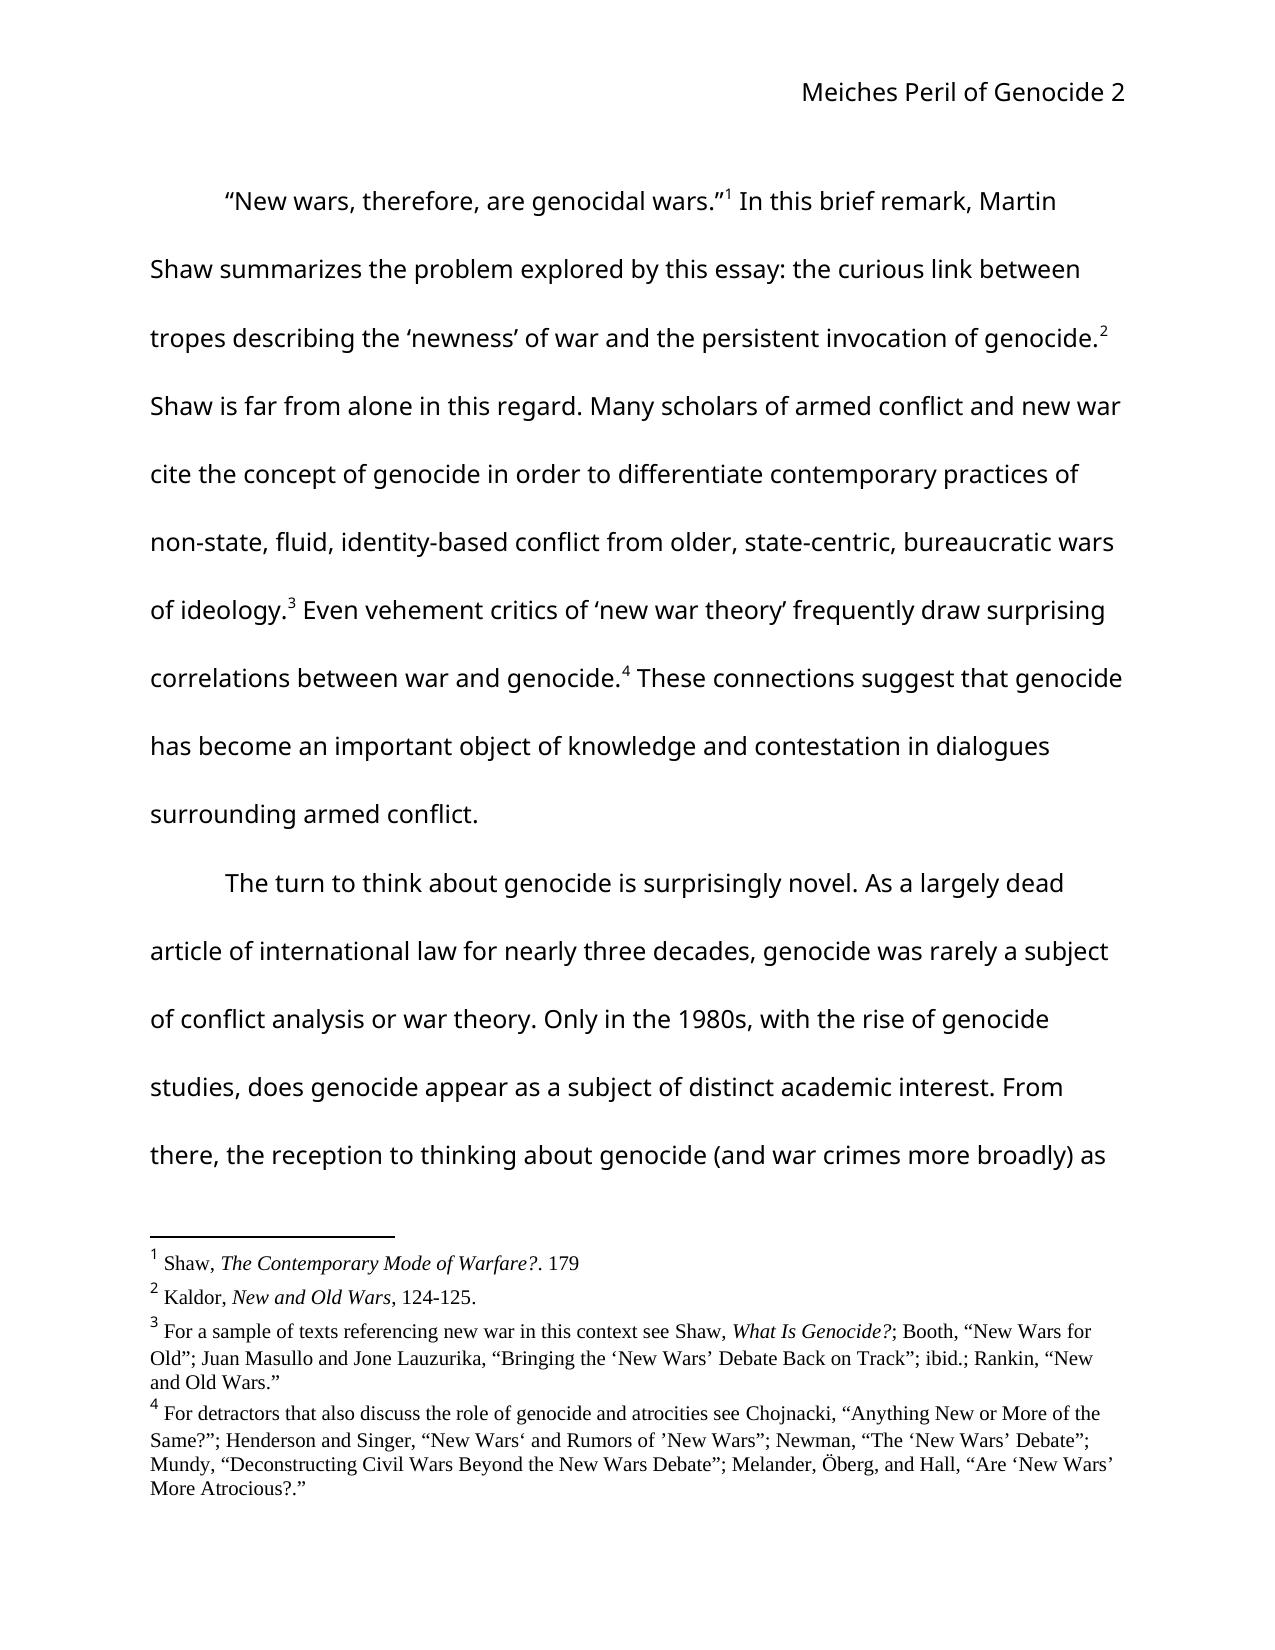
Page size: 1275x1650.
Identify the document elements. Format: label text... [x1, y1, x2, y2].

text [150, 865, 1125, 1172]
text “New wars, therefore, are genocidal wars.” In this brief remark, Martin Shaw summarizes the problem explored by this essay: the curious link between tropes describing the ‘newness’ of war and the persistent invocation of genocide. Shaw is far from alone in this regard. Many scholars of armed conflict and new war cite the concept of genocide in order to differentiate contemporary practices of non-state, fluid, identity-based conflict from older, state-centric, bureaucratic wars of ideology. Even vehement critics of ‘new war theory’ frequently draw surprising correlations between war and genocide. These connections suggest that genocide has become an important object of knowledge and contestation in dialogues surrounding armed conflict. [150, 184, 1125, 831]
